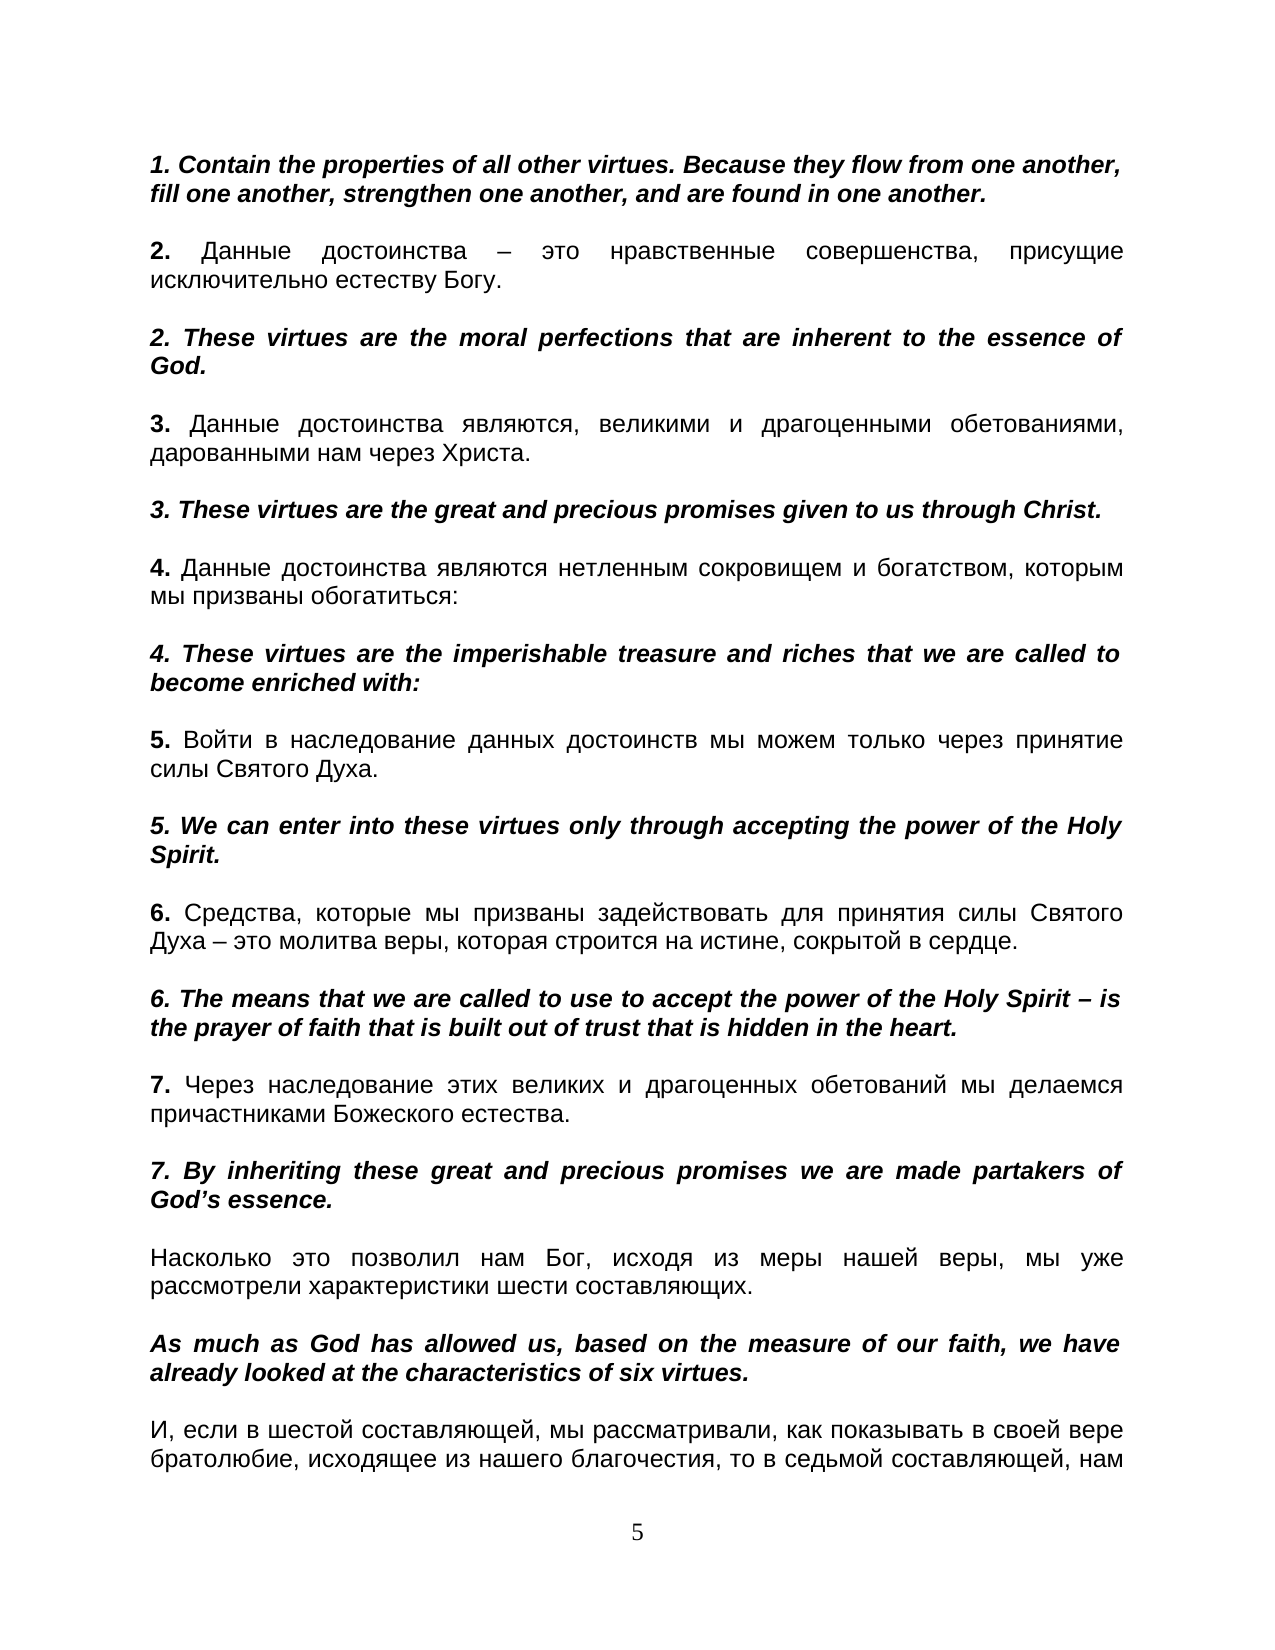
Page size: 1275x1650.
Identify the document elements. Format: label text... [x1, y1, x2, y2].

text Насколько это позволил нам Бог, исходя из меры нашей веры, мы уже рассмотрели характеристики шести составляющих. [150, 1242, 1125, 1300]
text 5. We can enter into these virtues only through accepting the power of the Holy Spirit. [150, 811, 1125, 869]
text 2. These virtues are the moral perfections that are inherent to the essence of God. [150, 322, 1125, 380]
text 1. Contain the properties of all other virtues. Because they flow from one another, fill one another, strengthen one another, and are found in one another. [150, 150, 1125, 207]
text 6. The means that we are called to use to accept the power of the Holy Spirit – is the prayer of faith that is built out of trust that is hidden in the heart. [150, 984, 1125, 1041]
text 2. Данные достоинства – это нравственные совершенства, присущие исключительно естеству Богу. [150, 236, 1125, 294]
text 5. Войти в наследование данных достоинств мы можем только через принятие силы Святого Духа. [150, 725, 1125, 782]
text 7. Через наследование этих великих и драгоценных обетований мы делаемся причастниками Божеского естества. [150, 1070, 1125, 1127]
text 6. Средства, которые мы призваны задействовать для принятия силы Святого Духа – это молитва веры, которая строится на истине, сокрытой в сердце. [150, 897, 1125, 955]
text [150, 1415, 1125, 1472]
text As much as God has allowed us, based on the measure of our faith, we have already looked at the characteristics of six virtues. [150, 1329, 1125, 1386]
text 3. These virtues are the great and precious promises given to us through Christ. [150, 495, 1125, 524]
text 3. Данные достоинства являются, великими и драгоценными обетованиями, дарованными нам через Христа. [150, 409, 1125, 466]
text 7. By inheriting these great and precious promises we are made partakers of God’s essence. [150, 1156, 1125, 1214]
text 4. These virtues are the imperishable treasure and riches that we are called to become enriched with: [150, 639, 1125, 696]
text 4. Данные достоинства являются нетленным сокровищем и богатством, которым мы призваны обогатиться: [150, 552, 1125, 610]
